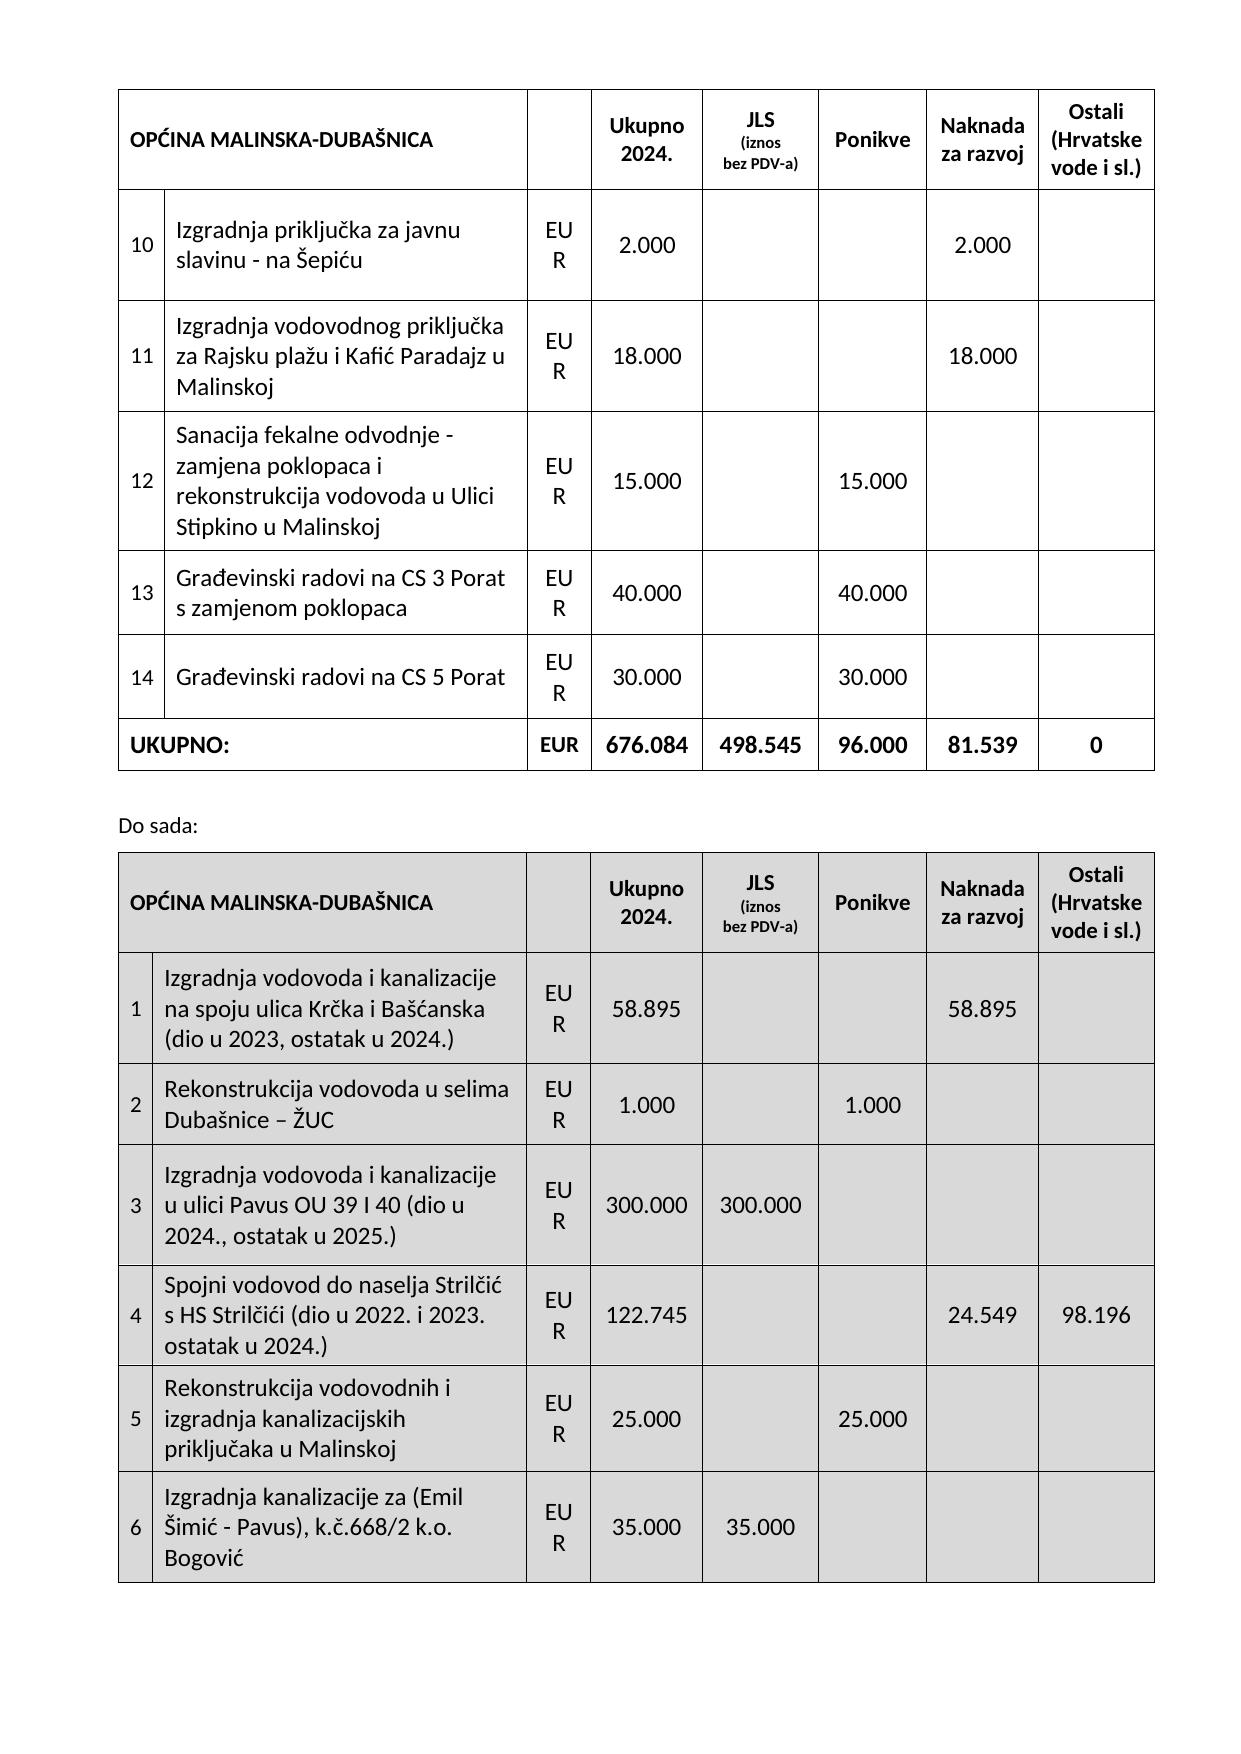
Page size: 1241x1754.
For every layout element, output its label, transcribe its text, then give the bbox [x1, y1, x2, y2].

table_cell [819, 953, 926, 1063]
table_cell 1.000 [819, 1064, 926, 1144]
table_cell [1039, 635, 1154, 718]
table_cell EUR [528, 190, 591, 299]
table_cell 300.000 [703, 1145, 818, 1264]
table_cell 58.895 [591, 953, 702, 1063]
table_cell [927, 1366, 1038, 1471]
table_cell 30.000 [592, 635, 702, 718]
table_cell EUR [528, 551, 591, 634]
table_cell [927, 1145, 1038, 1264]
table_cell Izgradnja vodovoda i kanalizacije na spoju ulica Krčka i Bašćanska (dio u 2023, ostatak u 2024.) [153, 953, 526, 1063]
table_cell [703, 1266, 818, 1364]
table_cell UKUPNO: [119, 719, 527, 770]
table_cell Naknada za razvoj [927, 90, 1038, 189]
table_header Naknada za razvoj [927, 853, 1038, 952]
table_cell 30.000 [819, 635, 926, 718]
table_cell 14 [119, 635, 164, 718]
table_cell 300.000 [591, 1145, 702, 1264]
text Do sada: [118, 811, 1122, 839]
table_header [527, 853, 590, 952]
table_cell [1039, 190, 1154, 299]
table_cell Rekonstrukcija vodovoda u selima Dubašnice – ŽUC [153, 1064, 526, 1144]
table_cell [1039, 1064, 1154, 1144]
table_cell [1039, 412, 1154, 549]
table_cell [927, 635, 1038, 718]
table_cell 18.000 [927, 301, 1038, 411]
table_cell 12 [119, 412, 164, 549]
table_cell [1039, 1366, 1154, 1471]
table_cell Građevinski radovi na CS 3 Porat s zamjenom poklopaca [165, 551, 527, 634]
table_cell 0 [1039, 719, 1154, 770]
table_cell EUR [527, 1366, 590, 1471]
table_cell 18.000 [592, 301, 702, 411]
table_cell [703, 1064, 818, 1144]
table_cell EUR [527, 953, 590, 1063]
table_cell [703, 551, 818, 634]
table_cell EUR [527, 1266, 590, 1364]
table_cell 2.000 [592, 190, 702, 299]
table_cell Ponikve [819, 90, 926, 189]
table_cell Izgradnja vodovoda i kanalizacije u ulici Pavus OU 39 I 40 (dio u 2024., ostatak u 2025.) [153, 1145, 526, 1264]
table_cell 11 [119, 301, 164, 411]
table_cell EUR [527, 1472, 590, 1582]
table_cell Spojni vodovod do naselja Strilčić s HS Strilčići (dio u 2022. i 2023. ostatak u 2024.) [153, 1266, 526, 1364]
table_cell 58.895 [927, 953, 1038, 1063]
table_cell 35.000 [703, 1472, 818, 1582]
table_cell 35.000 [591, 1472, 702, 1582]
table_cell Sanacija fekalne odvodnje - zamjena poklopaca i rekonstrukcija vodovoda u Ulici Stipkino u Malinskoj [165, 412, 527, 549]
table_cell [528, 90, 591, 189]
table_cell 96.000 [819, 719, 926, 770]
table_cell [1039, 1472, 1154, 1582]
table_cell 498.545 [703, 719, 818, 770]
table_cell OPĆINA MALINSKA-DUBAŠNICA [119, 90, 527, 189]
table_cell 81.539 [927, 719, 1038, 770]
table_cell 10 [119, 190, 164, 299]
table_cell Izgradnja kanalizacije za (Emil Šimić - Pavus), k.č.668/2 k.o. Bogović [153, 1472, 526, 1582]
table_cell 24.549 [927, 1266, 1038, 1364]
table_cell 2.000 [927, 190, 1038, 299]
table_cell [927, 412, 1038, 549]
table_cell [703, 635, 818, 718]
table_cell [927, 1472, 1038, 1582]
table_cell Izgradnja vodovodnog priključka za Rajsku plažu i Kafić Paradajz u Malinskoj [165, 301, 527, 411]
table_header Ostali (Hrvatske vode i sl.) [1039, 853, 1154, 952]
table_cell 40.000 [592, 551, 702, 634]
table_cell 2 [119, 1064, 152, 1144]
table_header Ponikve [819, 853, 926, 952]
table_cell Građevinski radovi na CS 5 Porat [165, 635, 527, 718]
table_cell Izgradnja priključka za javnu slavinu - na Šepiću [165, 190, 527, 299]
table_cell 25.000 [819, 1366, 926, 1471]
table_cell [819, 1145, 926, 1264]
table_cell EUR [528, 412, 591, 549]
table_cell 5 [119, 1366, 152, 1471]
table_cell [819, 1472, 926, 1582]
table_cell EUR [528, 719, 591, 770]
table_cell [1039, 953, 1154, 1063]
table_cell [1039, 551, 1154, 634]
table_cell 15.000 [819, 412, 926, 549]
table_cell [703, 190, 818, 299]
table_cell [819, 301, 926, 411]
table_cell Rekonstrukcija vodovodnih i izgradnja kanalizacijskih priključaka u Malinskoj [153, 1366, 526, 1471]
table_cell [1039, 301, 1154, 411]
table_cell 3 [119, 1145, 152, 1264]
table_cell 122.745 [591, 1266, 702, 1364]
table_cell [1039, 1145, 1154, 1264]
table_cell JLS (iznos bez PDV-a) [703, 90, 818, 189]
table_cell 13 [119, 551, 164, 634]
table_header JLS (iznos bez PDV-a) [703, 853, 818, 952]
table_cell 1 [119, 953, 152, 1063]
table_cell EUR [527, 1145, 590, 1264]
table_cell [703, 953, 818, 1063]
table_cell 6 [119, 1472, 152, 1582]
table_cell 98.196 [1039, 1266, 1154, 1364]
table_cell [703, 412, 818, 549]
table_cell [819, 1266, 926, 1364]
table_cell [703, 1366, 818, 1471]
table_cell 4 [119, 1266, 152, 1364]
table_cell EUR [528, 635, 591, 718]
table_cell Ostali (Hrvatske vode i sl.) [1039, 90, 1154, 189]
table_cell 25.000 [591, 1366, 702, 1471]
table_cell 1.000 [591, 1064, 702, 1144]
table_cell 676.084 [592, 719, 702, 770]
table_cell EUR [528, 301, 591, 411]
table_cell 15.000 [592, 412, 702, 549]
table_cell Ukupno 2024. [592, 90, 702, 189]
table_header OPĆINA MALINSKA-DUBAŠNICA [119, 853, 526, 952]
table_cell [927, 1064, 1038, 1144]
table_header Ukupno 2024. [591, 853, 702, 952]
table_cell [927, 551, 1038, 634]
table_cell EUR [527, 1064, 590, 1144]
table_cell [819, 190, 926, 299]
table_cell 40.000 [819, 551, 926, 634]
table_cell [703, 301, 818, 411]
